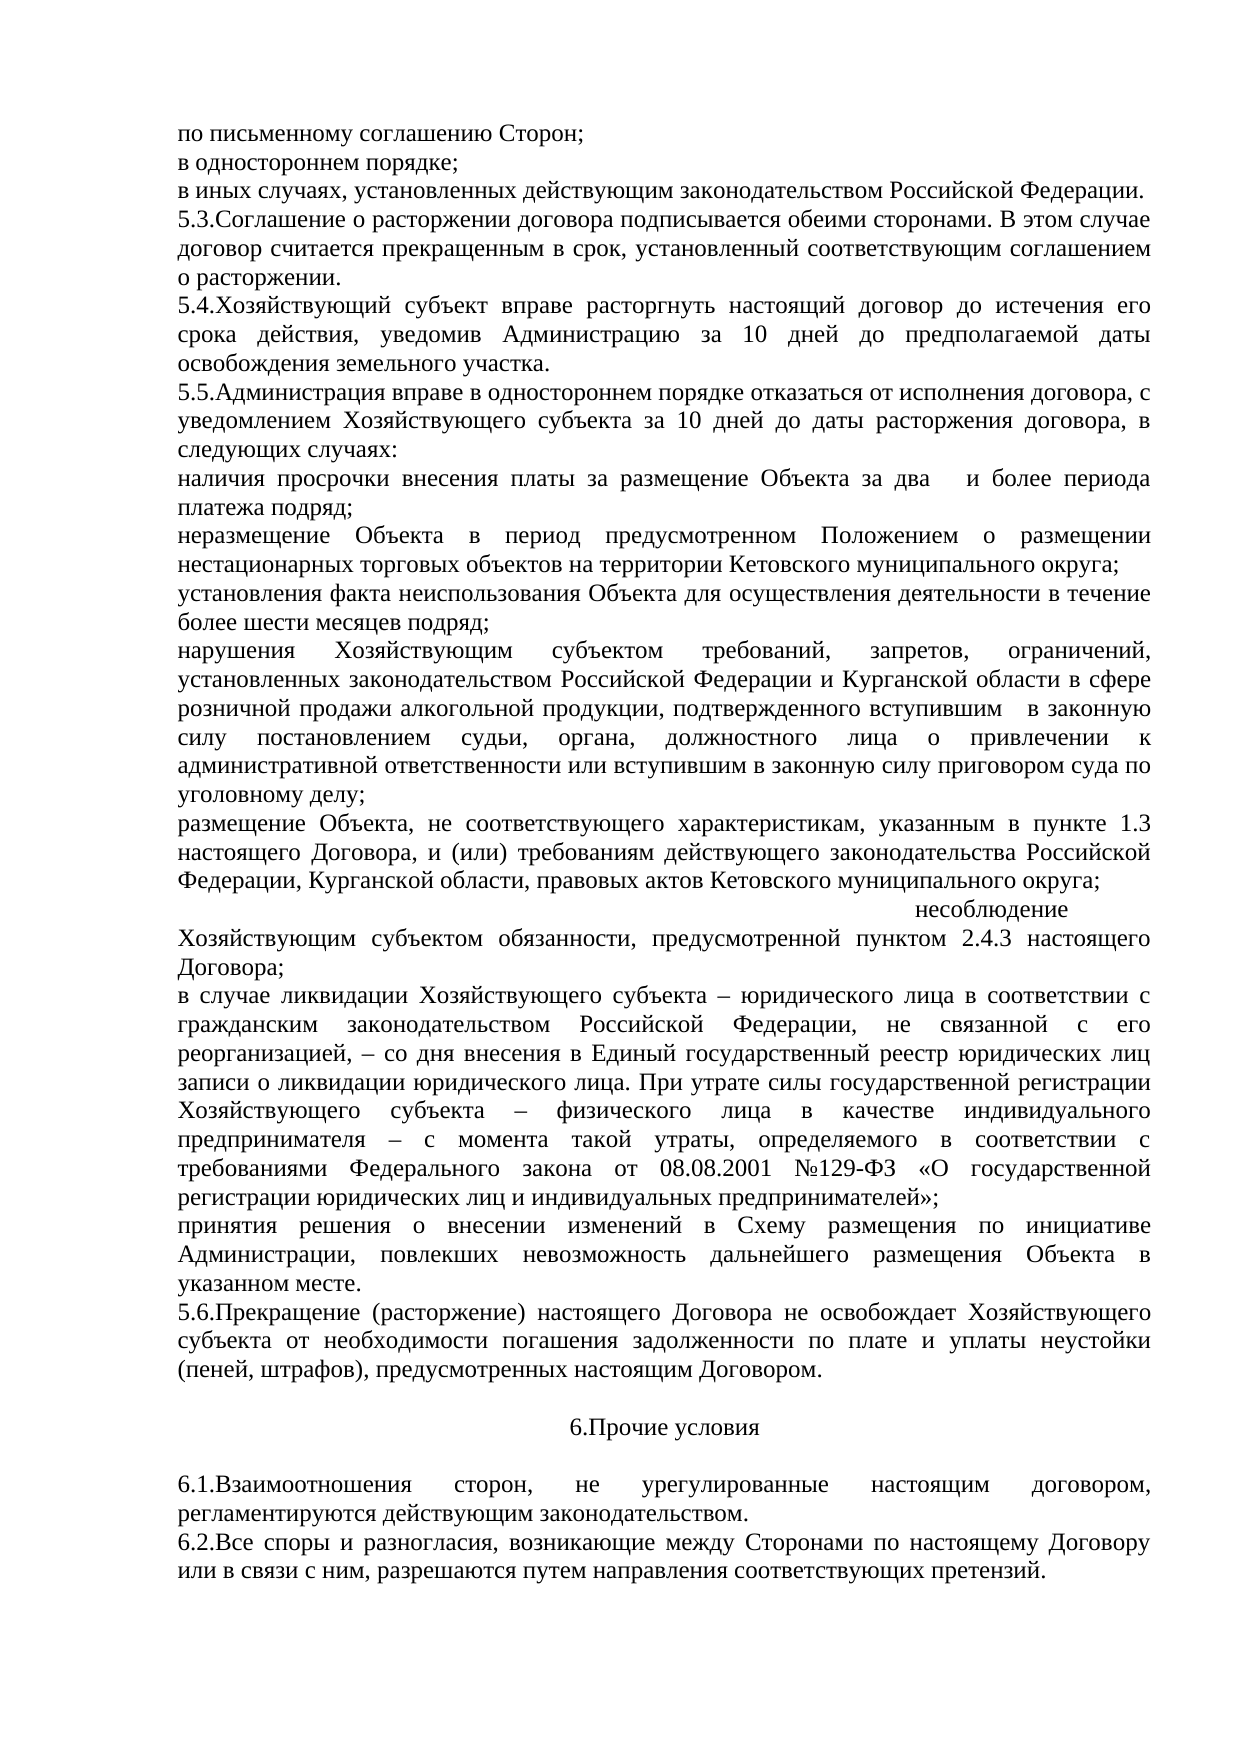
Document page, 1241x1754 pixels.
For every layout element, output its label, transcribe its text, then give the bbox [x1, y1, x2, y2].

text 6.Прочие условия [177, 1412, 1152, 1441]
text по письменному соглашению Сторон; [177, 118, 1152, 147]
text 5.6.Прекращение (расторжение) настоящего Договора не освобождает Хозяйствующего субъекта от необходимости погашения задолженности по плате и уплаты неустойки (пеней, штрафов), предусмотренных настоящим Договором. [177, 1297, 1152, 1383]
text наличия просрочки внесения платы за размещение Объекта за два и более периода платежа подряд; [177, 463, 1152, 521]
text нарушения Хозяйствующим субъектом требований, запретов, ограничений, установленных законодательством Российской Федерации и Курганской области в сфере розничной продажи алкогольной продукции, подтвержденного вступившим в законную силу постановлением судьи, органа, должностного лица о привлечении к административной ответственности или вступившим в законную силу приговором суда по уголовному делу; [177, 636, 1152, 808]
text принятия решения о внесении изменений в Схему размещения по инициативе Администрации, повлекших невозможность дальнейшего размещения Объекта в указанном месте. [177, 1211, 1152, 1297]
text 5.5.Администрация вправе в одностороннем порядке отказаться от исполнения договора, с уведомлением Хозяйствующего субъекта за 10 дней до даты расторжения договора, в следующих случаях: [177, 377, 1152, 463]
text в случае ликвидации Хозяйствующего субъекта – юридического лица в соответствии с гражданским законодательством Российской Федерации, не связанной с его реорганизацией, – со дня внесения в Единый государственный реестр юридических лиц записи о ликвидации юридического лица. При утрате силы государственной регистрации Хозяйствующего субъекта – физического лица в качестве индивидуального предпринимателя – с момента такой утраты, определяемого в соответствии с требованиями Федерального закона от 08.08.2001 №129-ФЗ «О государственной регистрации юридических лиц и индивидуальных предпринимателей»; [177, 981, 1152, 1211]
text неразмещение Объекта в период предусмотренном Положением о размещении нестационарных торговых объектов на территории Кетовского муниципального округа; [177, 521, 1152, 578]
text размещение Объекта, не соответствующего характеристикам, указанным в пункте 1.3 настоящего Договора, и (или) требованиям действующего законодательства Российской Федерации, Курганской области, правовых актов Кетовского муниципального округа; несоблюдение Хозяйствующим субъектом обязанности, предусмотренной пунктом 2.4.3 настоящего Договора; [177, 808, 1152, 981]
text 6.1.Взаимоотношения сторон, не урегулированные настоящим договором, регламентируются действующим законодательством. [177, 1469, 1152, 1527]
text в одностороннем порядке; [177, 147, 1152, 176]
text в иных случаях, установленных действующим законодательством Российской Федерации. [177, 176, 1152, 204]
text установления факта неиспользования Объекта для осуществления деятельности в течение более шести месяцев подряд; [177, 578, 1152, 636]
text 5.4.Хозяйствующий субъект вправе расторгнуть настоящий договор до истечения его срока действия, уведомив Администрацию за 10 дней до предполагаемой даты освобождения земельного участка. [177, 291, 1152, 377]
text 5.3.Соглашение о расторжении договора подписывается обеими сторонами. В этом случае договор считается прекращенным в срок, установленный соответствующим соглашением о расторжении. [177, 204, 1152, 291]
text 6.2.Все споры и разногласия, возникающие между Сторонами по настоящему Договору или в связи с ним, разрешаются путем направления соответствующих претензий. [177, 1527, 1152, 1584]
